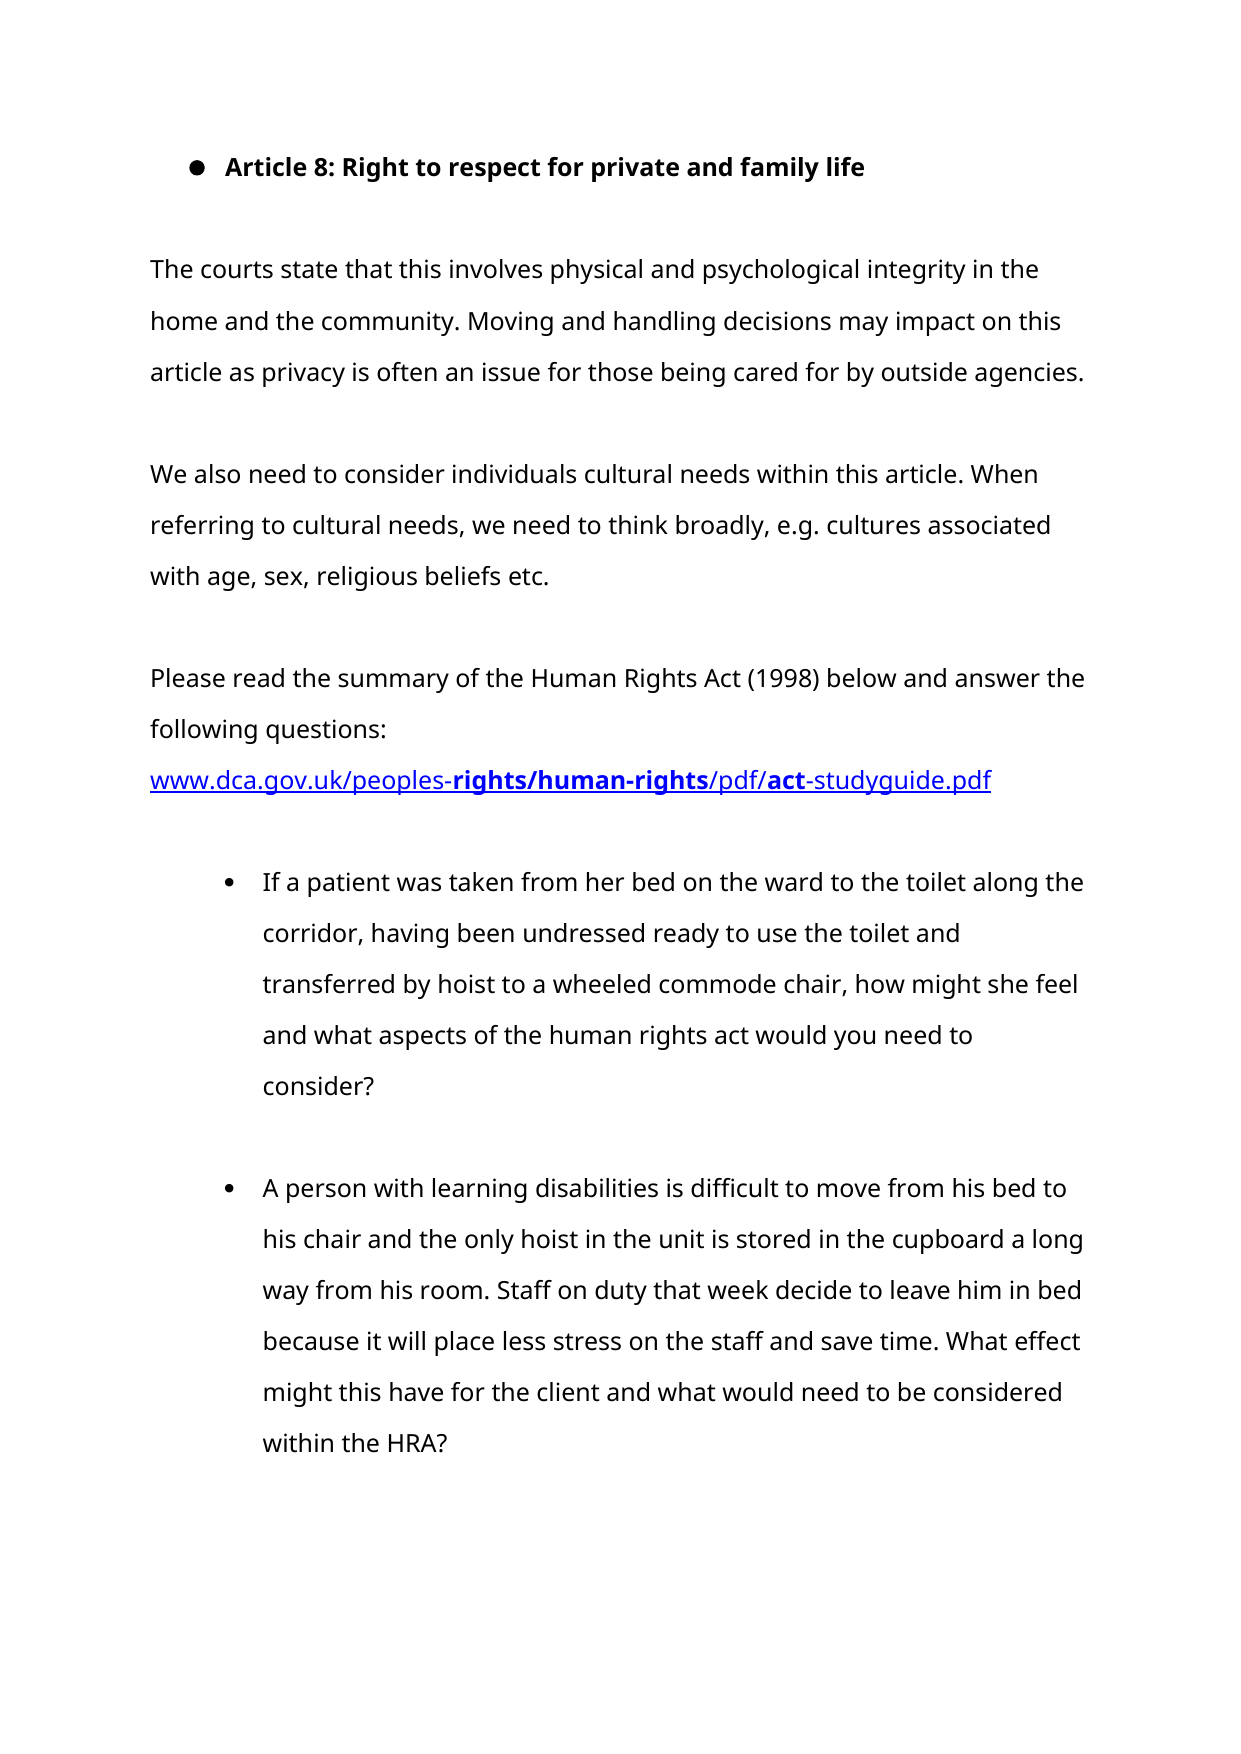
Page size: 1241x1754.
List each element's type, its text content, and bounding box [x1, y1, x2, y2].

text We also need to consider individuals cultural needs within this article. When referring to cultural needs, we need to think broadly, e.g. cultures associated with age, sex, religious beliefs etc. [150, 456, 1090, 592]
list Article 8: Right to respect for private and family life [187, 150, 1090, 184]
text The courts state that this involves physical and psychological integrity in the home and the community. Moving and handling decisions may impact on this article as privacy is often an issue for those being cared for by outside agencies. [150, 252, 1090, 388]
text www.dca.gov.uk/peoples-rights/human-rights/pdf/act-studyguide.pdf [150, 762, 1090, 797]
text Please read the summary of the Human Rights Act (1998) below and answer the following questions: [150, 660, 1090, 746]
list A person with learning disabilities is difficult to move from his bed to his chair and the only hoist in the unit is stored in the cupboard a long way from his room. Staff on duty that week decide to leave him in bed because it will place less stress on the staff and save time. What effect might this have for the client and what would need to be considered within the HRA? [225, 1171, 1090, 1460]
list If a patient was taken from her bed on the ward to the toilet along the corridor, having been undressed ready to use the toilet and transferred by hoist to a wheeled commode chair, how might she feel and what aspects of the human rights act would you need to consider? [225, 864, 1090, 1103]
